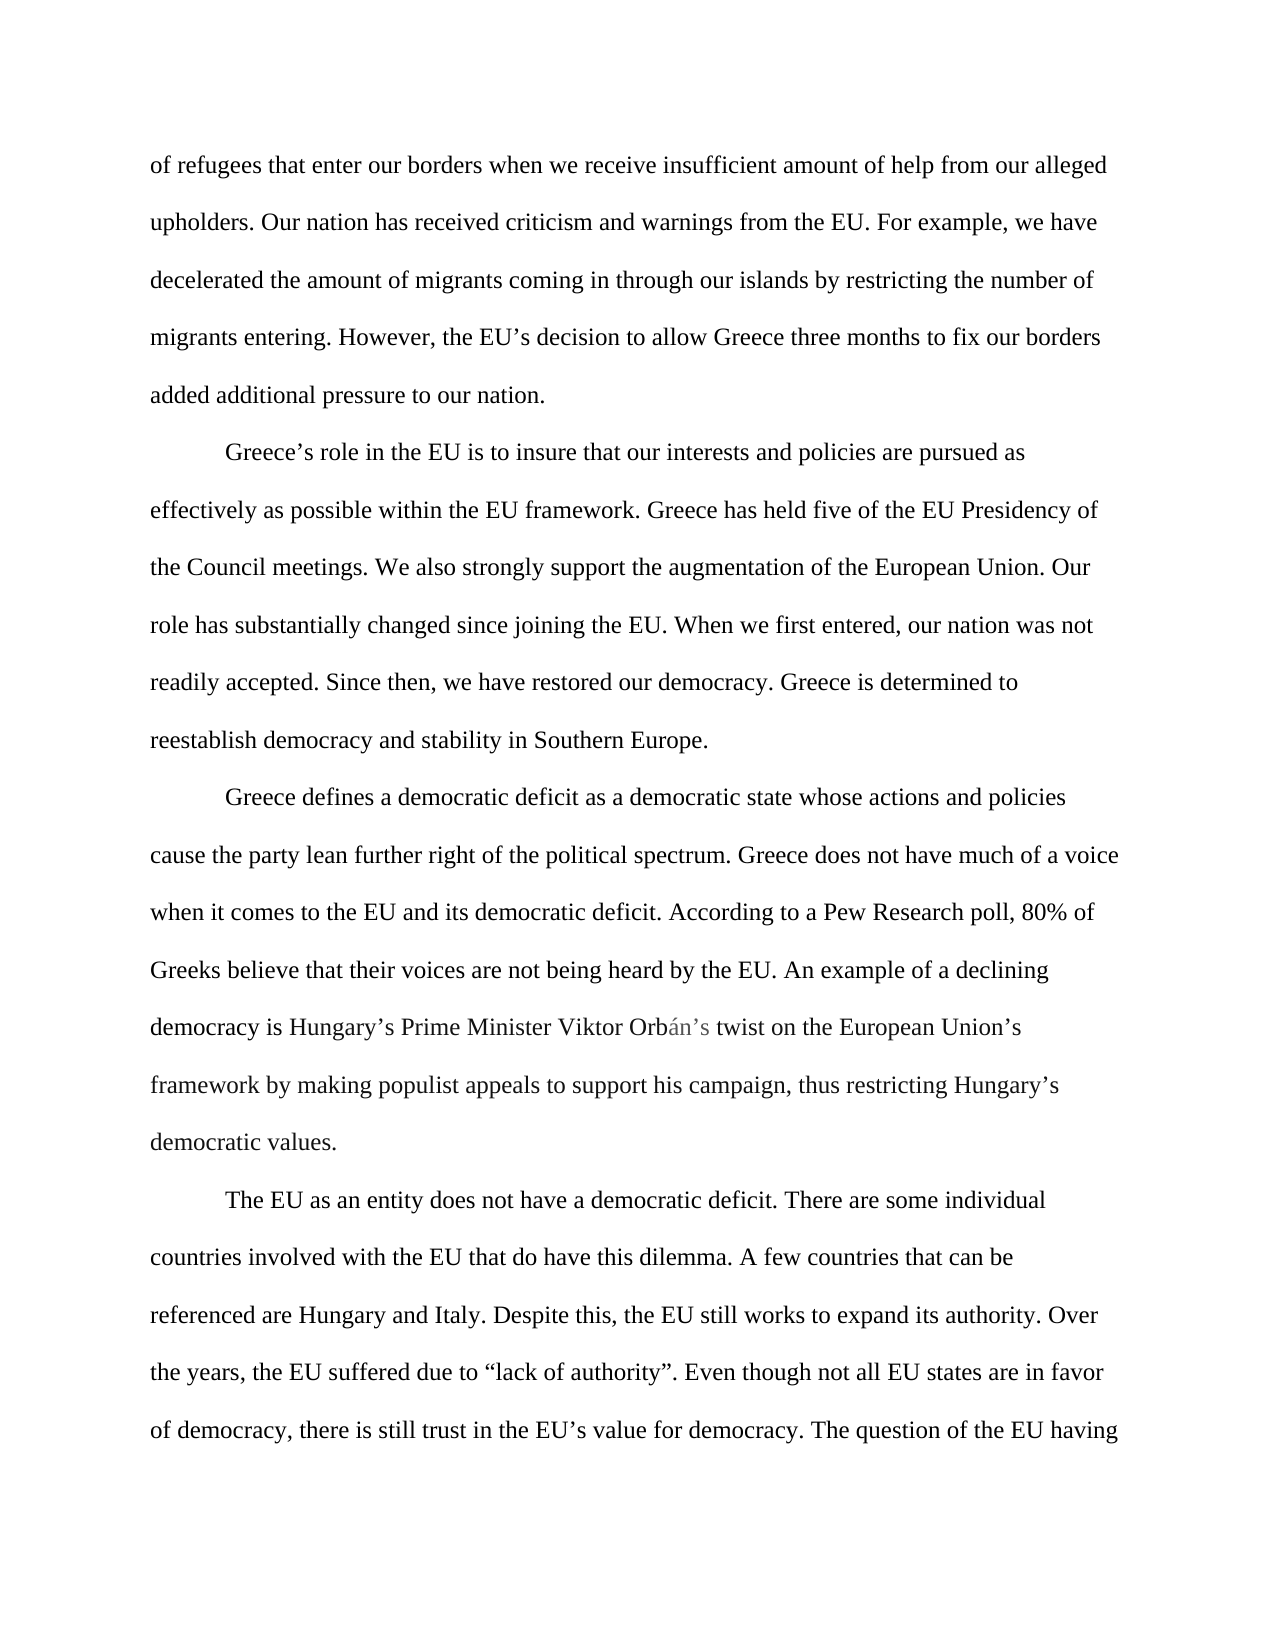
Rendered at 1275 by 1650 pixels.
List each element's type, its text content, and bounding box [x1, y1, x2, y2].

text Greece’s role in the EU is to insure that our interests and policies are pursued as effectively as possible within the EU framework. Greece has held five of the EU Presidency of the Council meetings. We also strongly support the augmentation of the European Union. Our role has substantially changed since joining the EU. When we first entered, our nation was not readily accepted. Since then, we have restored our democracy. Greece is determined to reestablish democracy and stability in Southern Europe. [150, 437, 1125, 754]
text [150, 150, 1125, 409]
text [150, 1185, 1125, 1444]
text Greece defines a democratic deficit as a democratic state whose actions and policies cause the party lean further right of the political spectrum. Greece does not have much of a voice when it comes to the EU and its democratic deficit. According to a Pew Research poll, 80% of Greeks believe that their voices are not being heard by the EU. An example of a declining democracy is Hungary’s Prime Minister Viktor Orbán’s twist on the European Union’s framework by making populist appeals to support his campaign, thus restricting Hungary’s democratic values. [150, 782, 1125, 1156]
